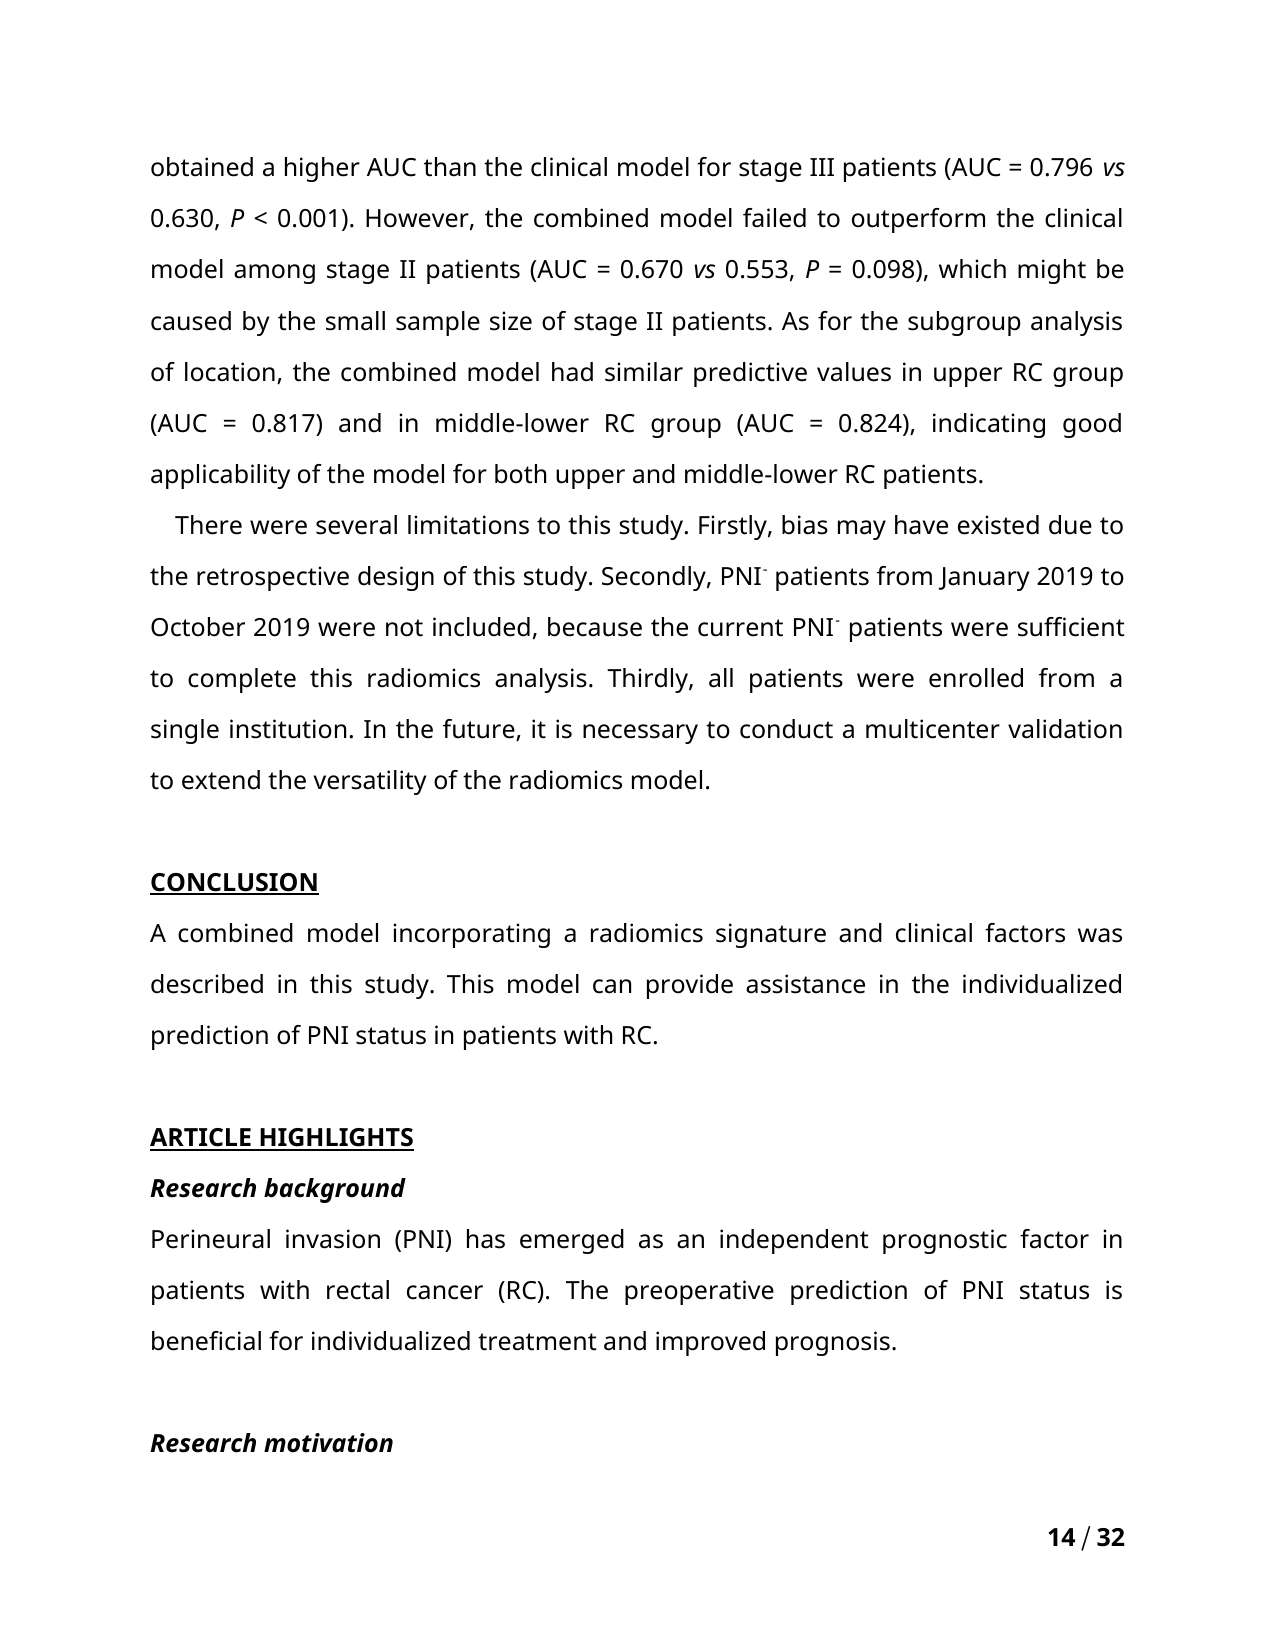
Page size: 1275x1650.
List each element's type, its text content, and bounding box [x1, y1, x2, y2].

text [150, 150, 1125, 490]
text There were several limitations to this study. Firstly, bias may have existed due to the retrospective design of this study. Secondly, PNI- patients from January 2019 to October 2019 were not included, because the current PNI- patients were sufficient to complete this radiomics analysis. Thirdly, all patients were enrolled from a single institution. In the future, it is necessary to conduct a multicenter validation to extend the versatility of the radiomics model. [150, 507, 1125, 797]
text Research background [150, 1171, 1125, 1205]
text A combined model incorporating a radiomics signature and clinical factors was described in this study. This model can provide assistance in the individualized prediction of PNI status in patients with RC. [150, 916, 1125, 1052]
text Perineural invasion (PNI) has emerged as an independent prognostic factor in patients with rectal cancer (RC). The preoperative prediction of PNI status is beneficial for individualized treatment and improved prognosis. [150, 1222, 1125, 1358]
text ARTICLE HIGHLIGHTS [150, 1120, 1125, 1154]
text CONCLUSION [150, 864, 1125, 899]
text Research motivation [150, 1426, 1125, 1460]
